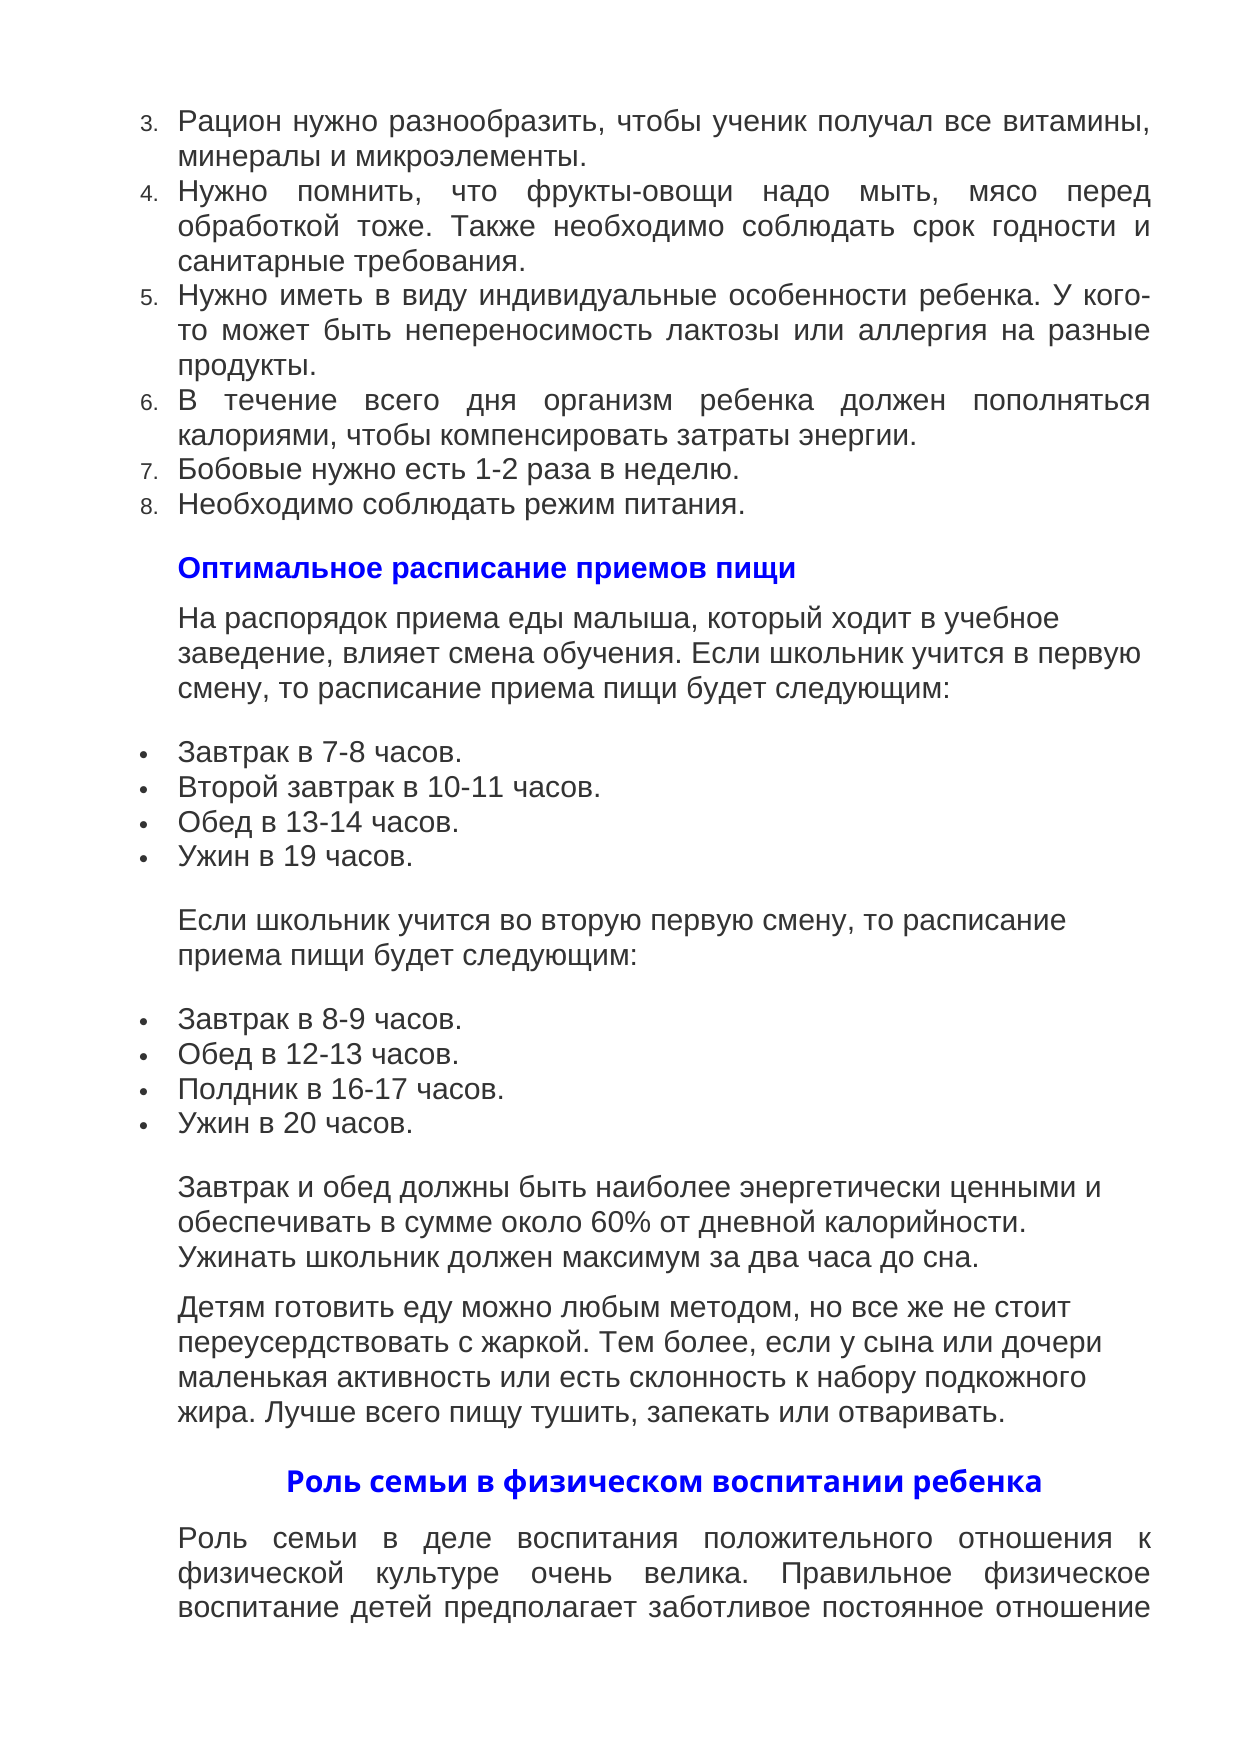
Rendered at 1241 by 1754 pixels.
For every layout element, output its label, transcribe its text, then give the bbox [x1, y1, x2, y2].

list Ужин в 19 часов. [140, 838, 1152, 873]
text Если школьник учится во вторую первую смену, то расписание приема пищи будет следующим: [177, 902, 1152, 972]
list Завтрак в 8-9 часов. [140, 1001, 1152, 1036]
list Второй завтрак в 10-11 часов. [140, 769, 1152, 804]
list Завтрак в 7-8 часов. [140, 734, 1152, 769]
list Полдник в 16-17 часов. [140, 1071, 1152, 1106]
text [177, 1520, 1152, 1624]
list Необходимо соблюдать режим питания. [140, 486, 1152, 521]
text Завтрак и обед должны быть наиболее энергетически ценными и обеспечивать в сумме около 60% от дневной калорийности. Ужинать школьник должен максимум за два часа до сна. [177, 1169, 1152, 1274]
list Рацион нужно разнообразить, чтобы ученик получал все витамины, минералы и микроэлементы. [140, 103, 1152, 173]
list Ужин в 20 часов. [140, 1106, 1152, 1140]
list Бобовые нужно есть 1-2 раза в неделю. [140, 451, 1152, 486]
text Детям готовить еду можно любым методом, но все же не стоит переусердствовать с жаркой. Тем более, если у сына или дочери маленькая активность или есть склонность к набору подкожного жира. Лучше всего пищу тушить, запекать или отваривать. [177, 1289, 1152, 1429]
list Нужно помнить, что фрукты-овощи надо мыть, мясо перед обработкой тоже. Также необходимо соблюдать срок годности и санитарные требования. [140, 173, 1152, 277]
text На распорядок приема еды малыша, который ходит в учебное заведение, влияет смена обучения. Если школьник учится в первую смену, то расписание приема пищи будет следующим: [177, 601, 1152, 705]
list Обед в 12-13 часов. [140, 1036, 1152, 1071]
list В течение всего дня организм ребенка должен пополняться калориями, чтобы компенсировать затраты энергии. [140, 382, 1152, 451]
list Обед в 13-14 часов. [140, 804, 1152, 838]
list Нужно иметь в виду индивидуальные особенности ребенка. У кого-то может быть непереносимость лактозы или аллергия на разные продукты. [140, 277, 1152, 382]
subtitle Роль семьи в физическом воспитании ребенка [177, 1460, 1152, 1501]
text Оптимальное расписание приемов пищи [177, 550, 1152, 585]
